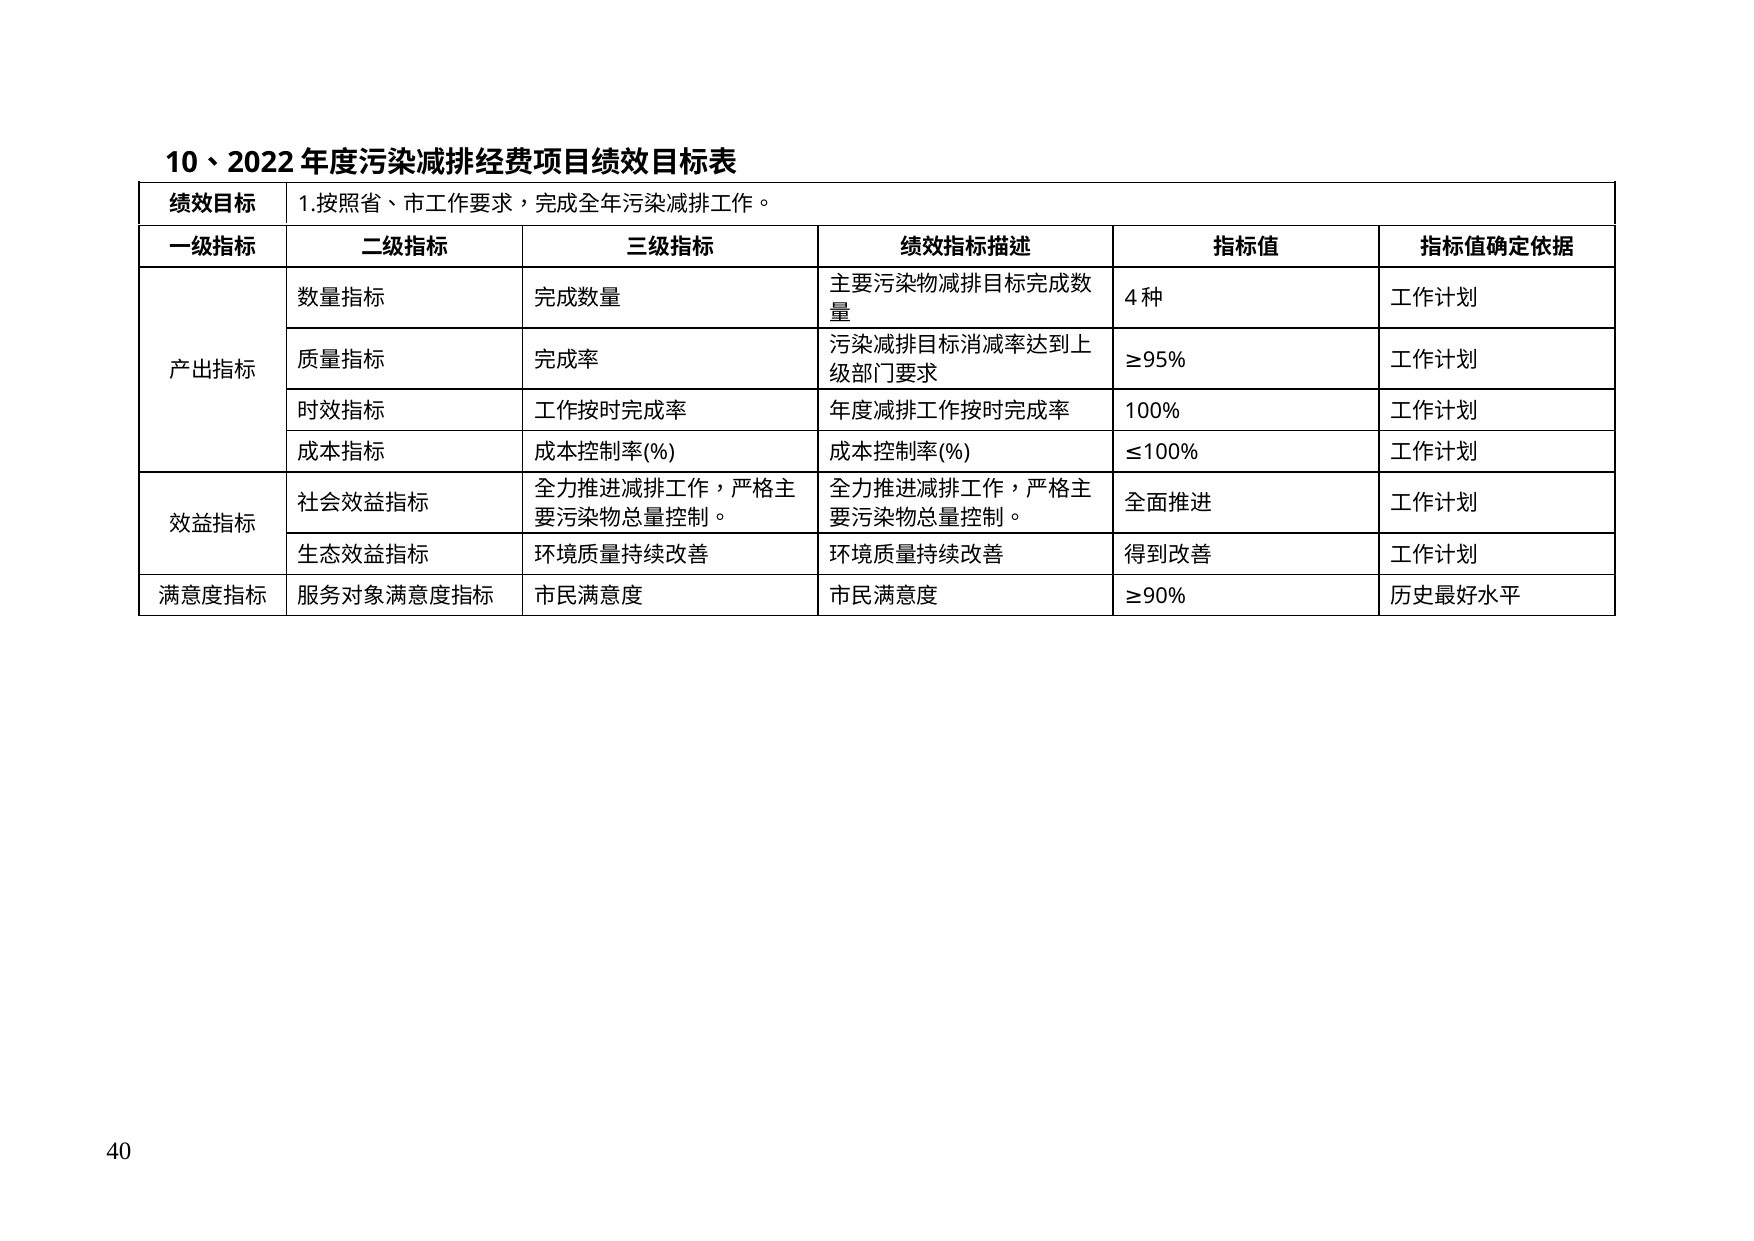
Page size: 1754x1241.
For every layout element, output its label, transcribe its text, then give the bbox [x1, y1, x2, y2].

table_header 绩效目标 [140, 183, 286, 223]
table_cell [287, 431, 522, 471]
table_header 1.按照省、市工作要求，完成全年污染减排工作。 [287, 183, 1614, 223]
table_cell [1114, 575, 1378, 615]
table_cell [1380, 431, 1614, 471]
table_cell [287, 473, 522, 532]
table_cell 工作计划 [1380, 329, 1614, 388]
table_cell 完成数量 [523, 268, 817, 327]
table_header 一级指标 [140, 226, 286, 266]
table_cell 时效指标 [287, 390, 522, 429]
table_cell 工作按时完成率 [523, 390, 817, 429]
table_header 三级指标 [523, 226, 817, 266]
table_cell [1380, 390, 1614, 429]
table_header 二级指标 [287, 226, 522, 266]
table_header 指标值 [1114, 226, 1378, 266]
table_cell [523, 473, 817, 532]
table_cell ≥95% [1114, 329, 1378, 388]
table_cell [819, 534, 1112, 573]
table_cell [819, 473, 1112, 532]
table_cell 污染减排目标消减率达到上级部门要求 [819, 329, 1112, 388]
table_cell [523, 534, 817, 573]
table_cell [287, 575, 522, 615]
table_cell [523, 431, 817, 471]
table_cell 工作计划 [1380, 268, 1614, 327]
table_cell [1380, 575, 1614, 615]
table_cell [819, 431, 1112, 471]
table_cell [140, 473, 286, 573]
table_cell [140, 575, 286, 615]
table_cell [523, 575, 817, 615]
table_cell 年度减排工作按时完成率 [819, 390, 1112, 429]
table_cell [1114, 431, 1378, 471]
table_cell 质量指标 [287, 329, 522, 388]
text 10、2022年度污染减排经费项目绩效目标表 [106, 142, 1648, 181]
table_header 绩效指标描述 [819, 226, 1112, 266]
table_cell 产出指标 [140, 268, 286, 471]
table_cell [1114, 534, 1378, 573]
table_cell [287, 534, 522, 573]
table_cell 完成率 [523, 329, 817, 388]
table_cell 4种 [1114, 268, 1378, 327]
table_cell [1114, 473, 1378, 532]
table_cell 数量指标 [287, 268, 522, 327]
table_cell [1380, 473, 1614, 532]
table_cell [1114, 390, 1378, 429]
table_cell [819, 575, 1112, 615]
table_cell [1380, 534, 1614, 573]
table_header 指标值确定依据 [1380, 226, 1614, 266]
table_cell 主要污染物减排目标完成数量 [819, 268, 1112, 327]
